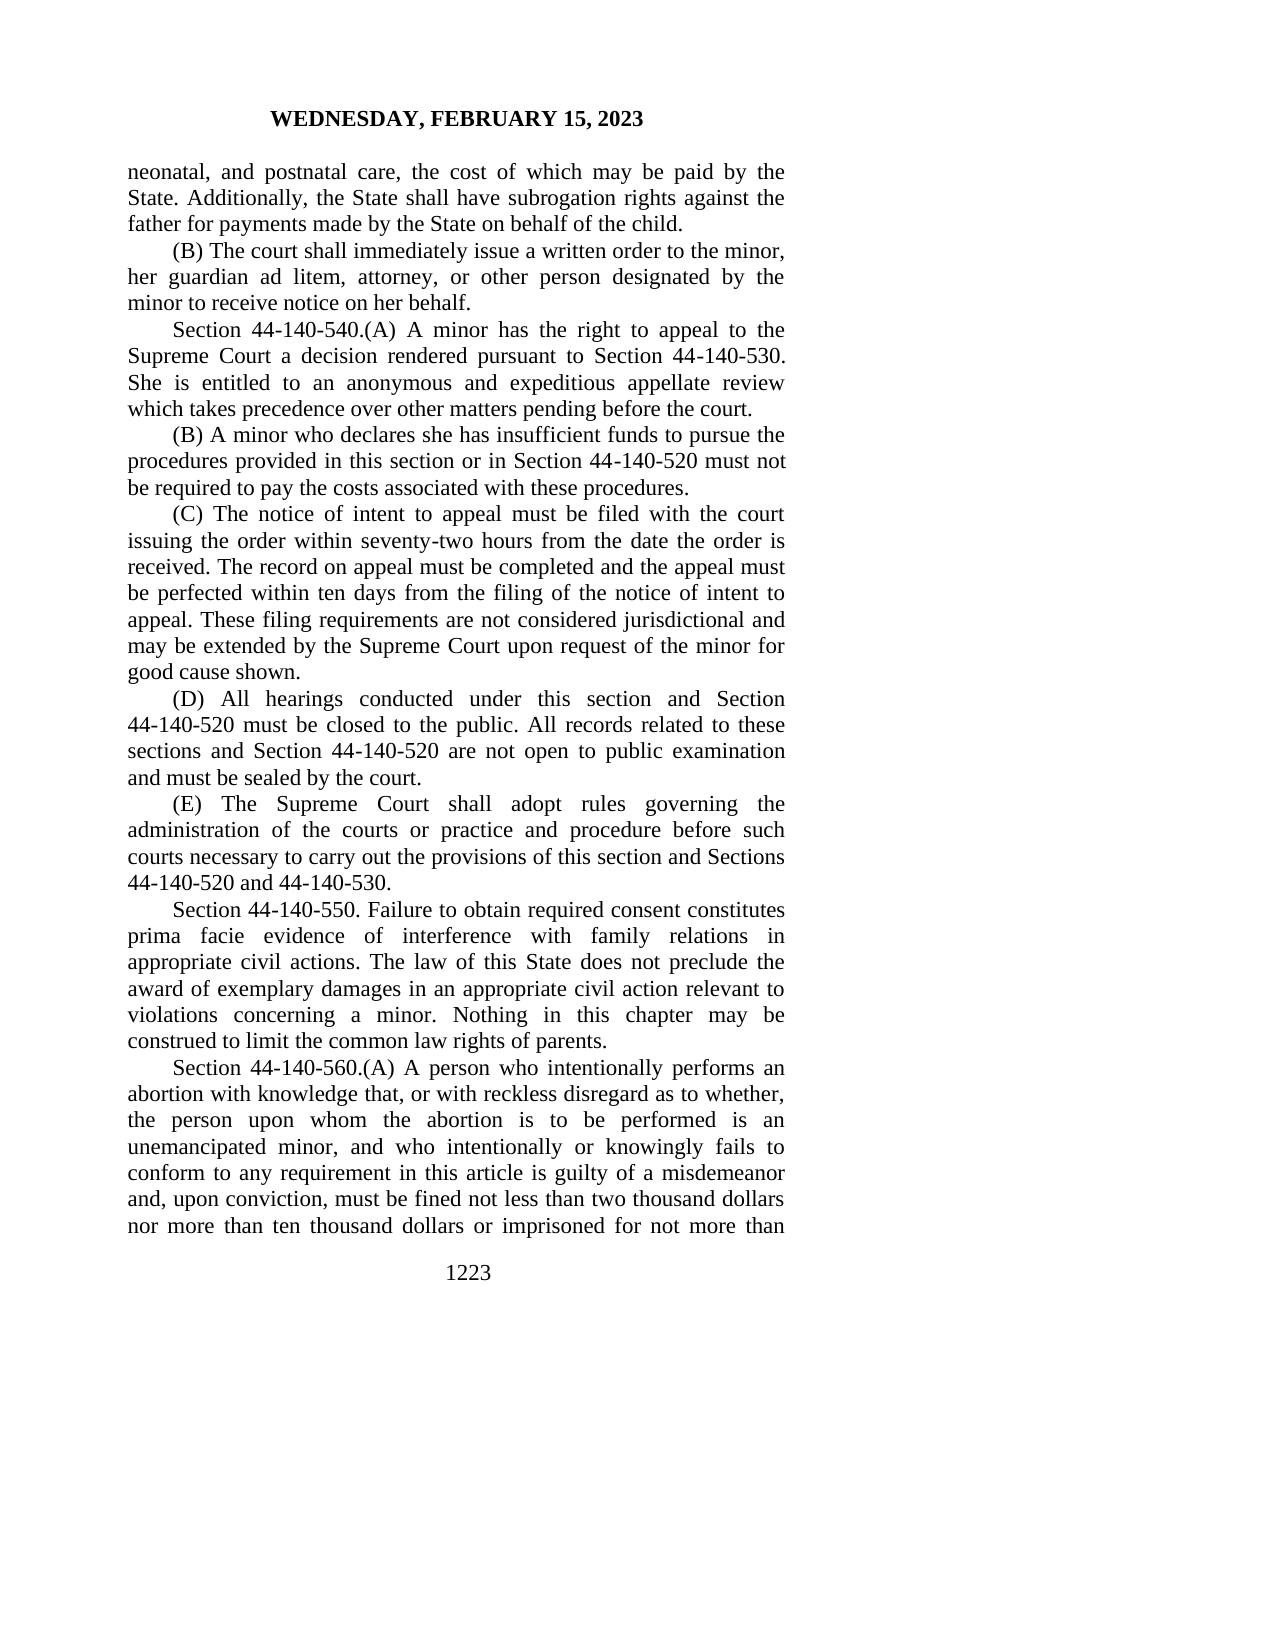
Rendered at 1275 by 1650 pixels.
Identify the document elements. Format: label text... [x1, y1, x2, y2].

text (B) The court shall immediately issue a written order to the minor, her guardian ad litem, attorney, or other person designated by the minor to receive notice on her behalf. [127, 237, 786, 316]
text (B) A minor who declares she has insufficient funds to pursue the procedures provided in this section or in Section 44-140-520 must not be required to pay the costs associated with these procedures. [127, 421, 786, 500]
text Section 44-140-550. Failure to obtain required consent constitutes prima facie evidence of interference with family relations in appropriate civil actions. The law of this State does not preclude the award of exemplary damages in an appropriate civil action relevant to violations concerning a minor. Nothing in this chapter may be construed to limit the common law rights of parents. [127, 896, 786, 1054]
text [127, 1054, 786, 1238]
text (C) The notice of intent to appeal must be filed with the court issuing the order within seventy-two hours from the date the order is received. The record on appeal must be completed and the appeal must be perfected within ten days from the filing of the notice of intent to appeal. These filing requirements are not considered jurisdictional and may be extended by the Supreme Court upon request of the minor for good cause shown. [127, 500, 786, 685]
text Section 44-140-540.(A) A minor has the right to appeal to the Supreme Court a decision rendered pursuant to Section 44-140-530. She is entitled to an anonymous and expeditious appellate review which takes precedence over other matters pending before the court. [127, 316, 786, 421]
text (E) The Supreme Court shall adopt rules governing the administration of the courts or practice and procedure before such courts necessary to carry out the provisions of this section and Sections 44-140-520 and 44-140-530. [127, 790, 786, 896]
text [127, 158, 786, 237]
text (D) All hearings conducted under this section and Section 44-140-520 must be closed to the public. All records related to these sections and Section 44-140-520 are not open to public examination and must be sealed by the court. [127, 685, 786, 790]
